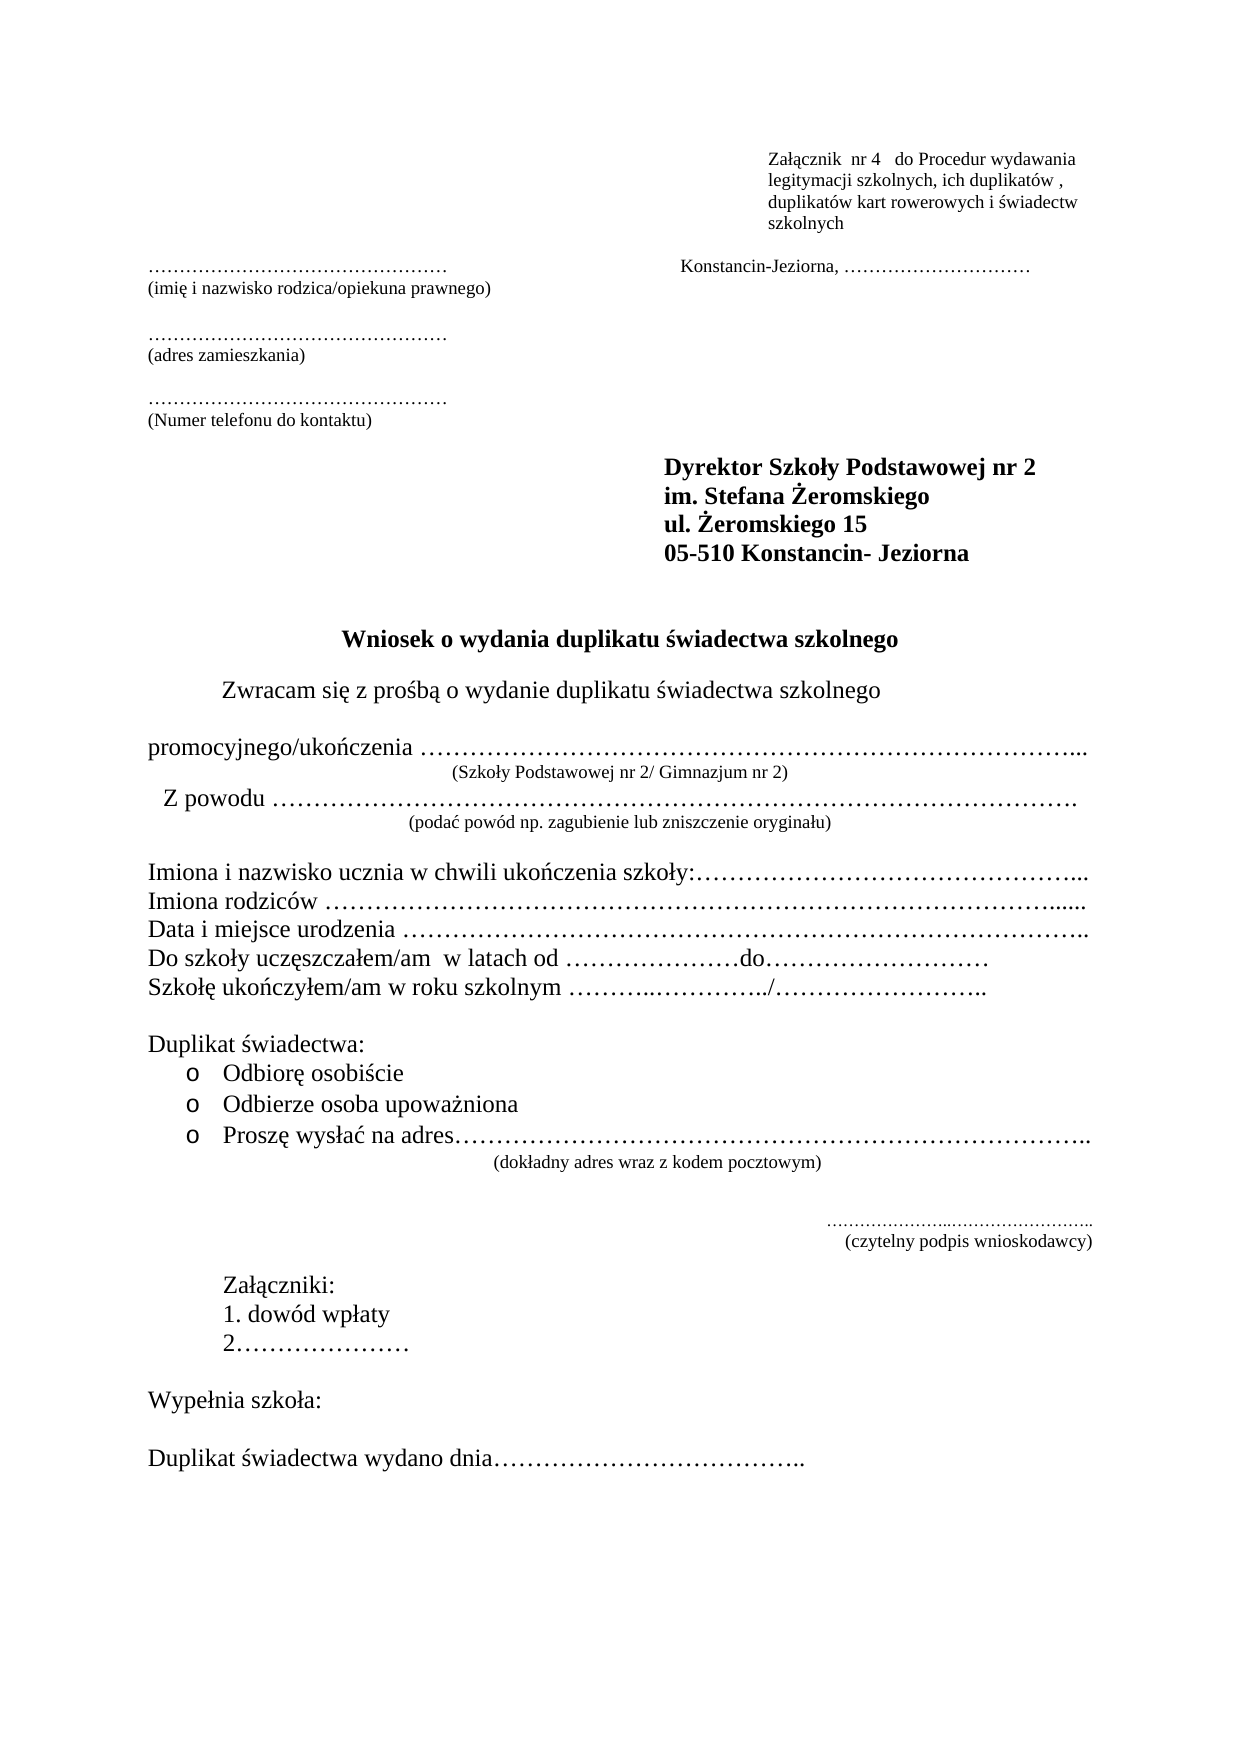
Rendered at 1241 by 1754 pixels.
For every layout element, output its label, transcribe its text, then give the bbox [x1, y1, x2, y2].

text ………………………………………… Konstancin-Jeziorna, ………………………… [148, 255, 1093, 277]
text Do szkoły uczęszczałem/am w latach od …………………do……………………… [148, 943, 1093, 972]
text Zwracam się z prośbą o wydanie duplikatu świadectwa szkolnego [148, 675, 1093, 703]
text im. Stefana Żeromskiego [590, 481, 1093, 509]
list Załączniki: [223, 1271, 1093, 1299]
text Imiona i nazwisko ucznia w chwili ukończenia szkoły:………………………………………... [148, 857, 1093, 886]
list (czytelny podpis wnioskodawcy) [223, 1230, 1093, 1251]
list (dokładny adres wraz z kodem pocztowym) [223, 1151, 1093, 1172]
text ………………………………………… [148, 387, 1093, 409]
text ………………………………………… [148, 323, 1093, 344]
text Duplikat świadectwa: [148, 1029, 1093, 1058]
text (adres zamieszkania) [148, 344, 1093, 366]
text (Szkoły Podstawowej nr 2/ Gimnazjum nr 2) [148, 761, 1093, 783]
text promocyjnego/ukończenia ……………………………………………………………………... [148, 732, 1093, 761]
text Duplikat świadectwa wydano dnia……………………………….. [148, 1443, 1093, 1472]
text 05-510 Konstancin- Jeziorna [590, 538, 1093, 567]
text Data i miejsce urodzenia ……………………………………………………………………….. [148, 914, 1093, 943]
text (podać powód np. zagubienie lub zniszczenie oryginału) [148, 811, 1093, 833]
text (imię i nazwisko rodzica/opiekuna prawnego) [148, 277, 1093, 298]
text Z powodu ……………………………………………………………………………………. [148, 783, 1093, 811]
text Szkołę ukończyłem/am w roku szkolnym ………..…………../…………………….. [148, 972, 1093, 1001]
text (Numer telefonu do kontaktu) [148, 409, 1093, 430]
list 1. dowód wpłaty [223, 1299, 1093, 1328]
list 2………………… [223, 1328, 1093, 1357]
text Załącznik nr 4 do Procedur wydawania legitymacji szkolnych, ich duplikatów , duplikatów kart rowerowych i świadectw szkolnych [768, 148, 1093, 234]
list Wypełnia szkoła: [148, 1386, 1093, 1414]
list Proszę wysłać na adres………………………………………………………………….. [185, 1120, 1093, 1151]
text Wniosek o wydania duplikatu świadectwa szkolnego [148, 624, 1093, 653]
list Odbiorę osobiście [185, 1058, 1093, 1089]
text ul. Żeromskiego 15 [590, 509, 1093, 538]
text Dyrektor Szkoły Podstawowej nr 2 [148, 452, 1093, 481]
list Odbierze osoba upoważniona [185, 1089, 1093, 1120]
list …………………..…………………….. [223, 1211, 1093, 1230]
text Imiona rodziców ……………………………………………………………………………...... [148, 886, 1093, 914]
